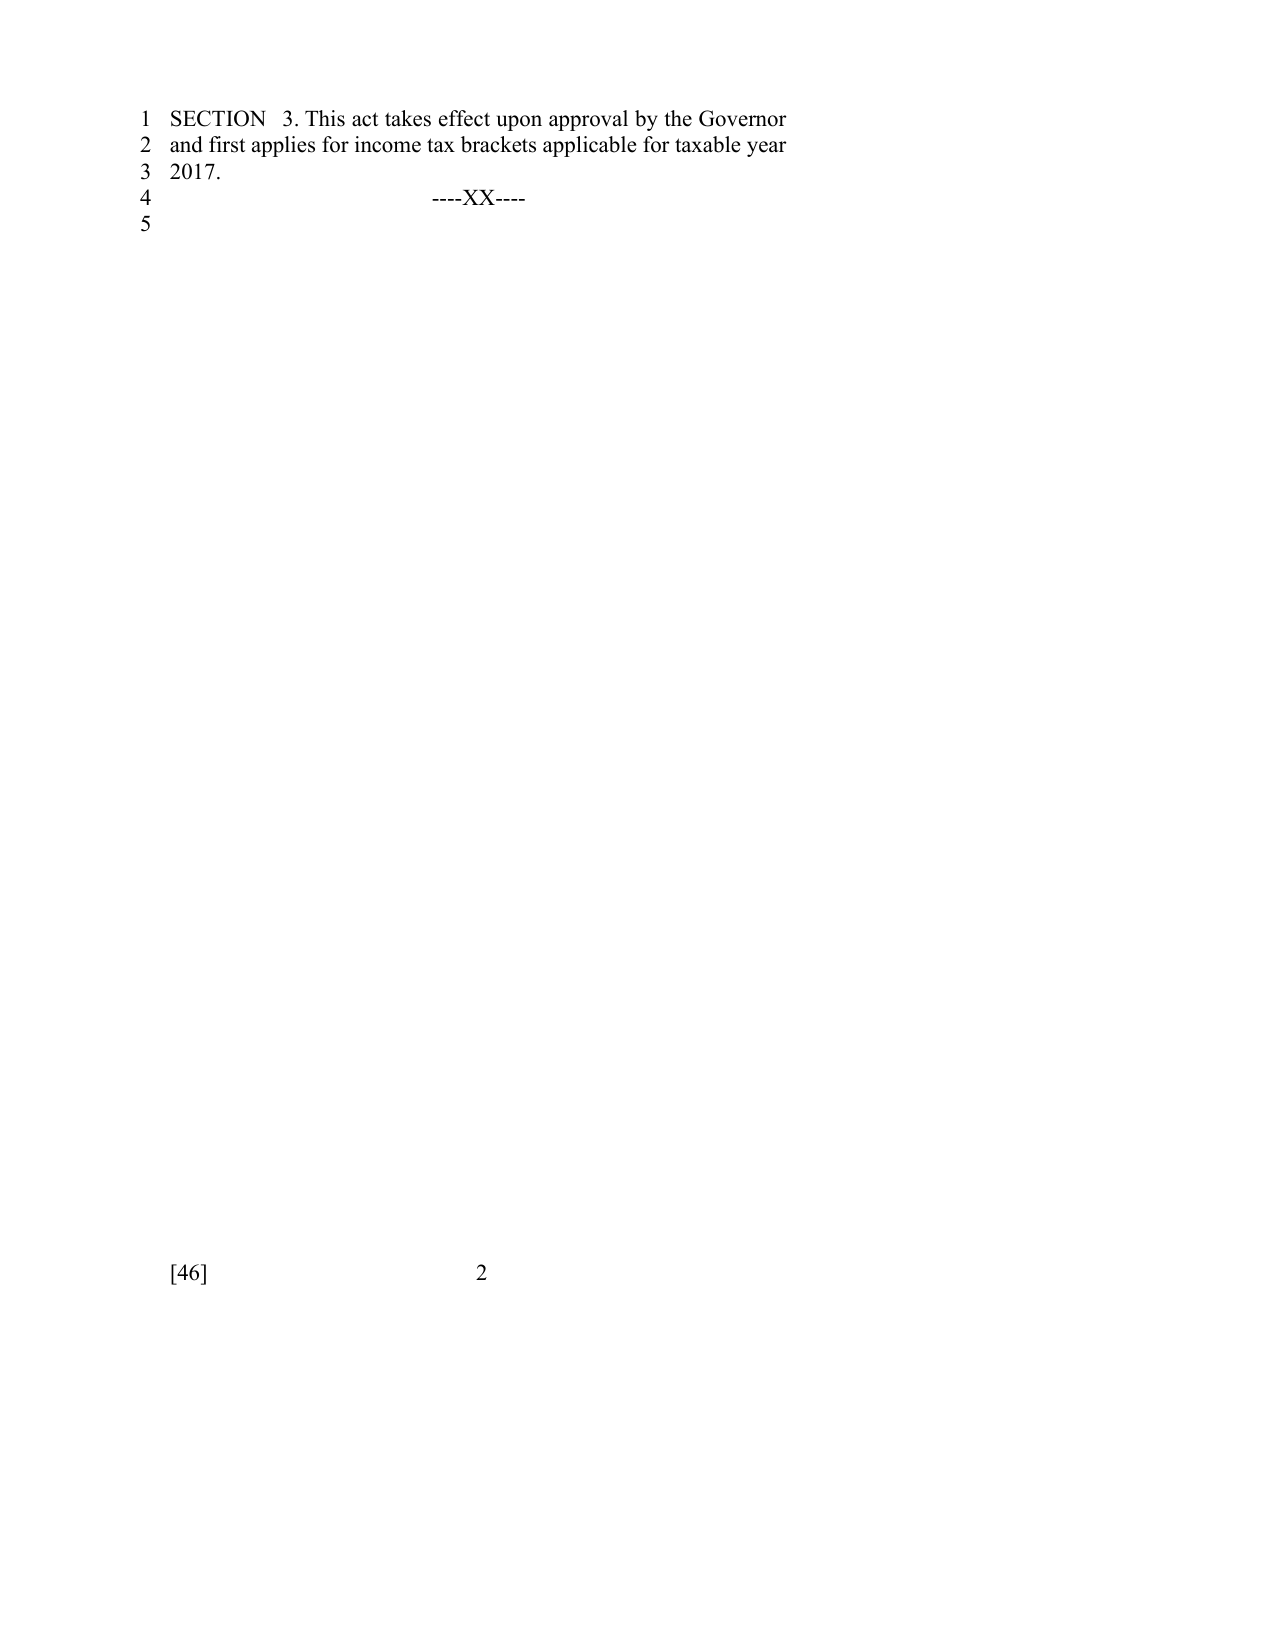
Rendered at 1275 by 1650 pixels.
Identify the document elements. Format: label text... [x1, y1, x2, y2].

text ----XX---- [169, 184, 787, 210]
text SECTION 3. This act takes effect upon approval by the Governor and first applies for income tax brackets applicable for taxable year 2017. [169, 105, 787, 184]
